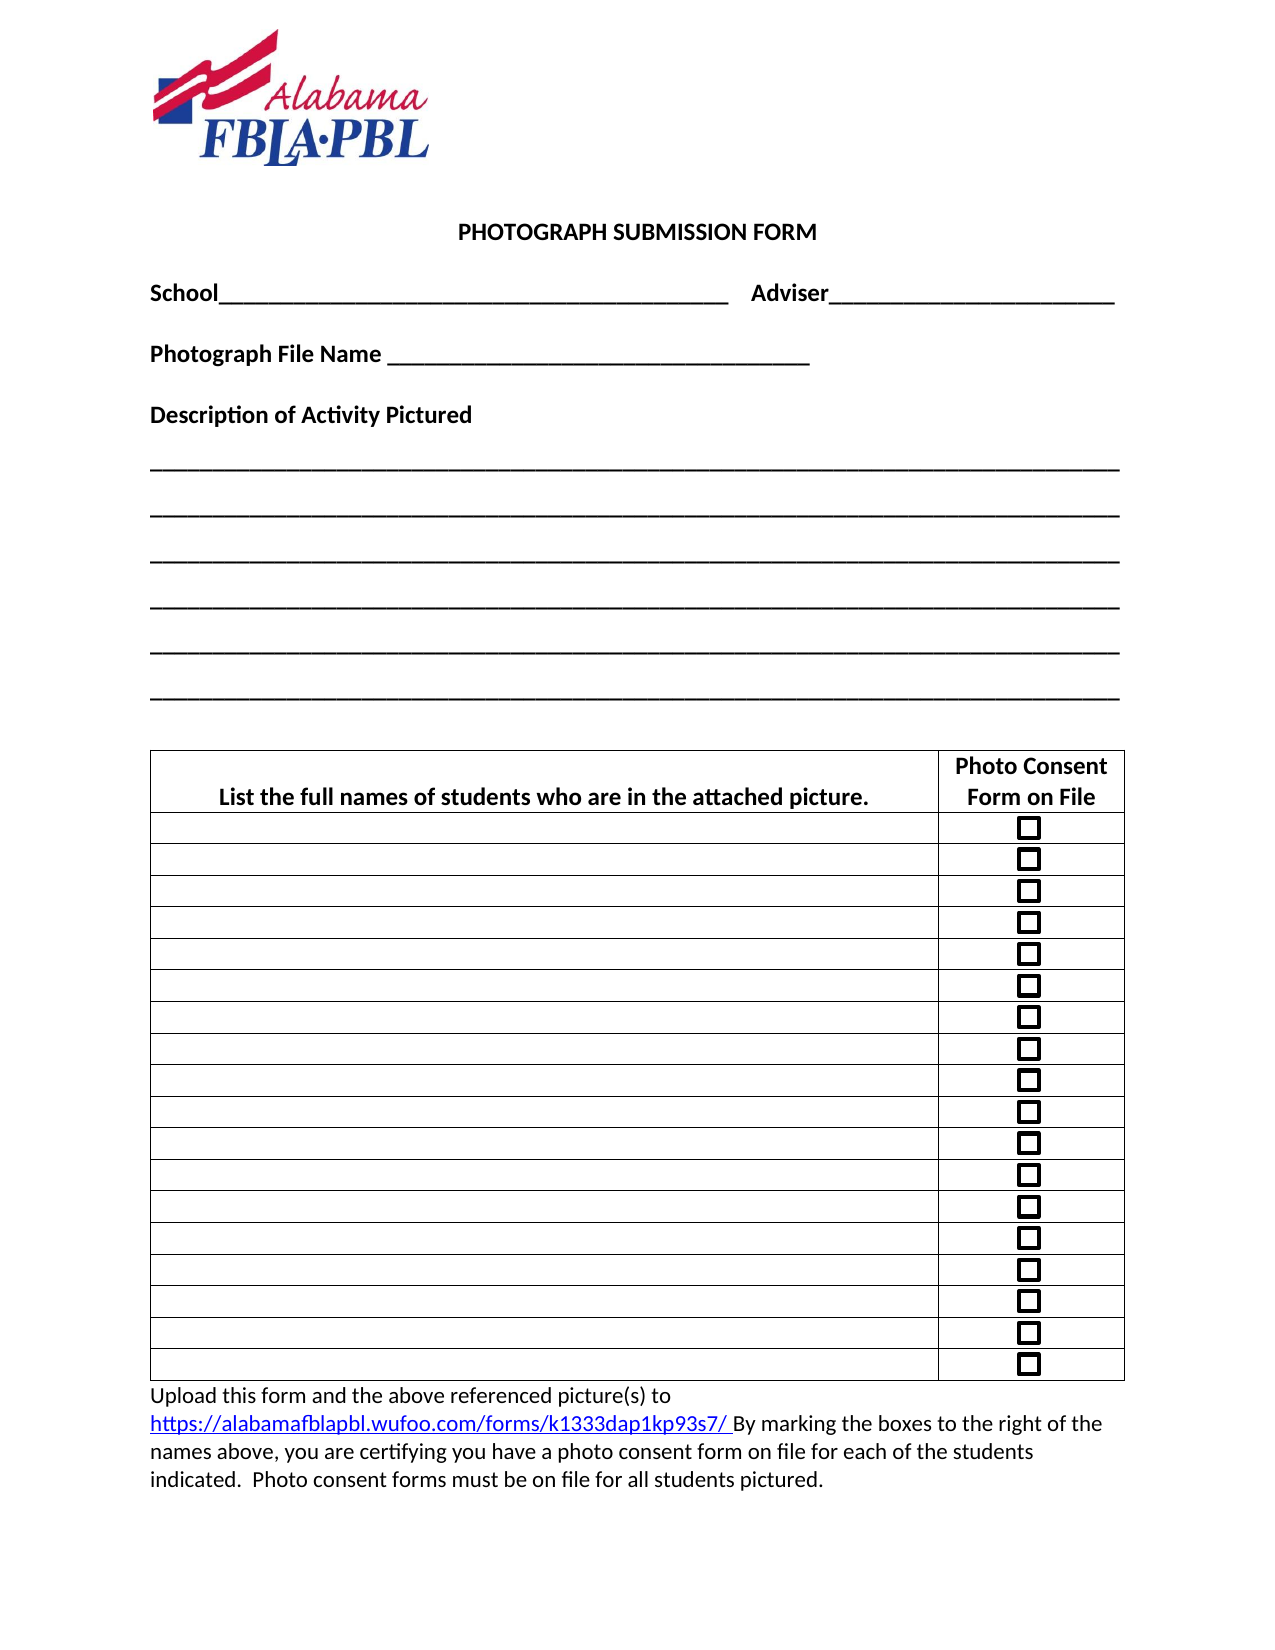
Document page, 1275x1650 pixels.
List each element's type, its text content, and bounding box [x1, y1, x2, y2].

table_cell [151, 907, 938, 938]
table_cell [151, 1191, 938, 1222]
table_cell [151, 1160, 938, 1190]
text Description of Activity Pictured ____________________________________________________________________________________________________________________________________________________________________________________________________________________________________________________________________________________________________________________________________________________________________________________________________________________________________________________________________________________ [150, 399, 1125, 704]
table_header Photo Consent Form on File [939, 751, 1124, 812]
table_cell [939, 939, 1124, 969]
table_header List the full names of students who are in the attached picture. [151, 751, 938, 812]
table_cell [151, 1286, 938, 1317]
table_cell [939, 1002, 1124, 1032]
table_cell [151, 844, 938, 875]
table_cell [151, 1255, 938, 1285]
table_cell [939, 1349, 1124, 1380]
table_cell [939, 1255, 1124, 1285]
table_cell [151, 939, 938, 969]
table_cell [939, 1160, 1124, 1190]
table_cell [151, 876, 938, 906]
table_cell [151, 1002, 938, 1032]
table_cell [939, 876, 1124, 906]
table_cell [939, 813, 1124, 843]
table_cell [151, 1223, 938, 1253]
table_cell [151, 1349, 938, 1380]
table_cell [939, 1097, 1124, 1127]
table_cell [939, 1034, 1124, 1064]
table_cell [151, 970, 938, 1001]
text School_________________________________________ Adviser_______________________ [150, 277, 1125, 307]
table_cell [939, 1191, 1124, 1222]
table_cell [151, 1065, 938, 1096]
text Upload this form and the above referenced picture(s) to https://alabamafblapbl.wufoo.com/forms/k1333dap1kp93s7/ By marking the boxes to the right of the names above, you are certifying you have a photo consent form on file for each of the students indicated. Photo consent forms must be on file for all students pictured. [150, 1381, 1125, 1493]
table_cell [939, 844, 1124, 875]
text Photograph File Name __________________________________ [150, 338, 1125, 368]
table_cell [939, 1128, 1124, 1159]
table_cell [151, 1318, 938, 1348]
text PHOTOGRAPH SUBMISSION FORM [150, 216, 1125, 246]
table_cell [151, 1128, 938, 1159]
table_cell [939, 907, 1124, 938]
table_cell [939, 1065, 1124, 1096]
table_cell [151, 1097, 938, 1127]
picture [153, 29, 429, 166]
table_cell [939, 1286, 1124, 1317]
table_cell [151, 813, 938, 843]
table_cell [939, 1223, 1124, 1253]
table_cell [939, 970, 1124, 1001]
table_cell [939, 1318, 1124, 1348]
table_cell [151, 1034, 938, 1064]
